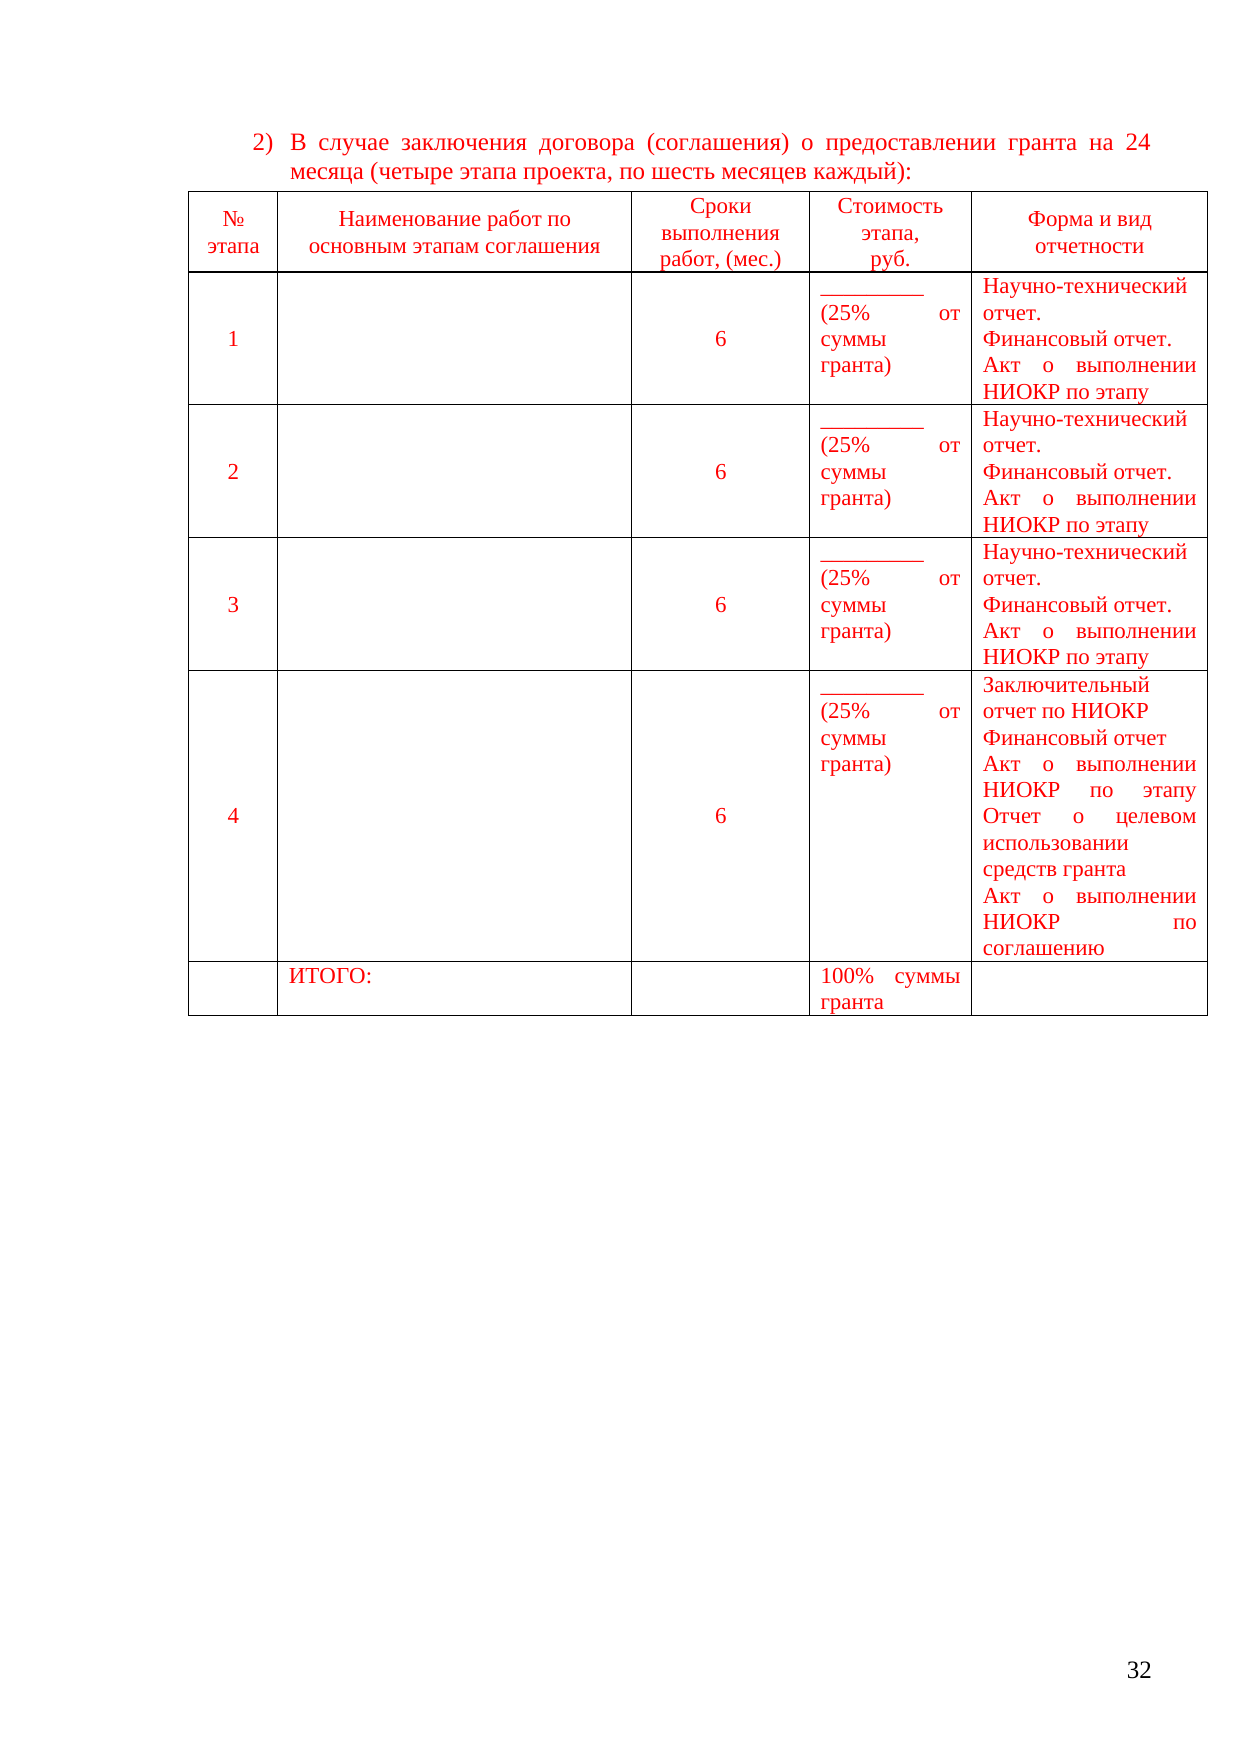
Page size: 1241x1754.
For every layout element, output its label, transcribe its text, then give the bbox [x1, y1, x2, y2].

table_cell [632, 962, 809, 1014]
table_header Стоимость этапа, руб. [810, 192, 971, 271]
table_cell _________ (25% от суммы гранта) [810, 273, 971, 404]
table_cell 6 [632, 671, 809, 961]
table_cell Научно-технический отчет. Финансовый отчет. Акт о выполнении НИОКР по этапу [972, 405, 1207, 537]
table_cell _________ (25% от суммы гранта) [810, 671, 971, 961]
table_cell [972, 962, 1207, 1014]
table_cell 6 [632, 538, 809, 670]
table_cell _________ (25% от суммы гранта) [810, 405, 971, 537]
table_cell _________ (25% от суммы гранта) [810, 538, 971, 670]
table_cell [278, 671, 631, 961]
table_header № этапа [189, 192, 277, 271]
list В случае заключения договора (соглашения) о предоставлении гранта на 24 месяца (четыре этапа проекта, по шесть месяцев каждый): [252, 127, 1152, 185]
table_cell [278, 273, 631, 404]
table_cell Заключительный отчет по НИОКР Финансовый отчет Акт о выполнении НИОКР по этапу Отчет о целевом использовании средств гранта Акт о выполнении НИОКР по соглашению [972, 671, 1207, 961]
table_cell 3 [189, 538, 277, 670]
table_cell Научно-технический отчет. Финансовый отчет. Акт о выполнении НИОКР по этапу [972, 538, 1207, 670]
table_cell 4 [189, 671, 277, 961]
table_cell [278, 538, 631, 670]
table_cell [278, 405, 631, 537]
table_cell ИТОГО: [278, 962, 631, 1014]
table_cell 1 [189, 273, 277, 404]
table_cell 6 [632, 405, 809, 537]
table_cell Научно-технический отчет. Финансовый отчет. Акт о выполнении НИОКР по этапу [972, 273, 1207, 404]
table_cell 100% суммы гранта [810, 962, 971, 1014]
table_header Форма и вид отчетности [972, 192, 1207, 271]
table_header Наименование работ по основным этапам соглашения [278, 192, 631, 271]
table_header Сроки выполнения работ, (мес.) [632, 192, 809, 271]
table_cell [189, 962, 277, 1014]
table_cell 2 [189, 405, 277, 537]
table_cell 6 [632, 273, 809, 404]
